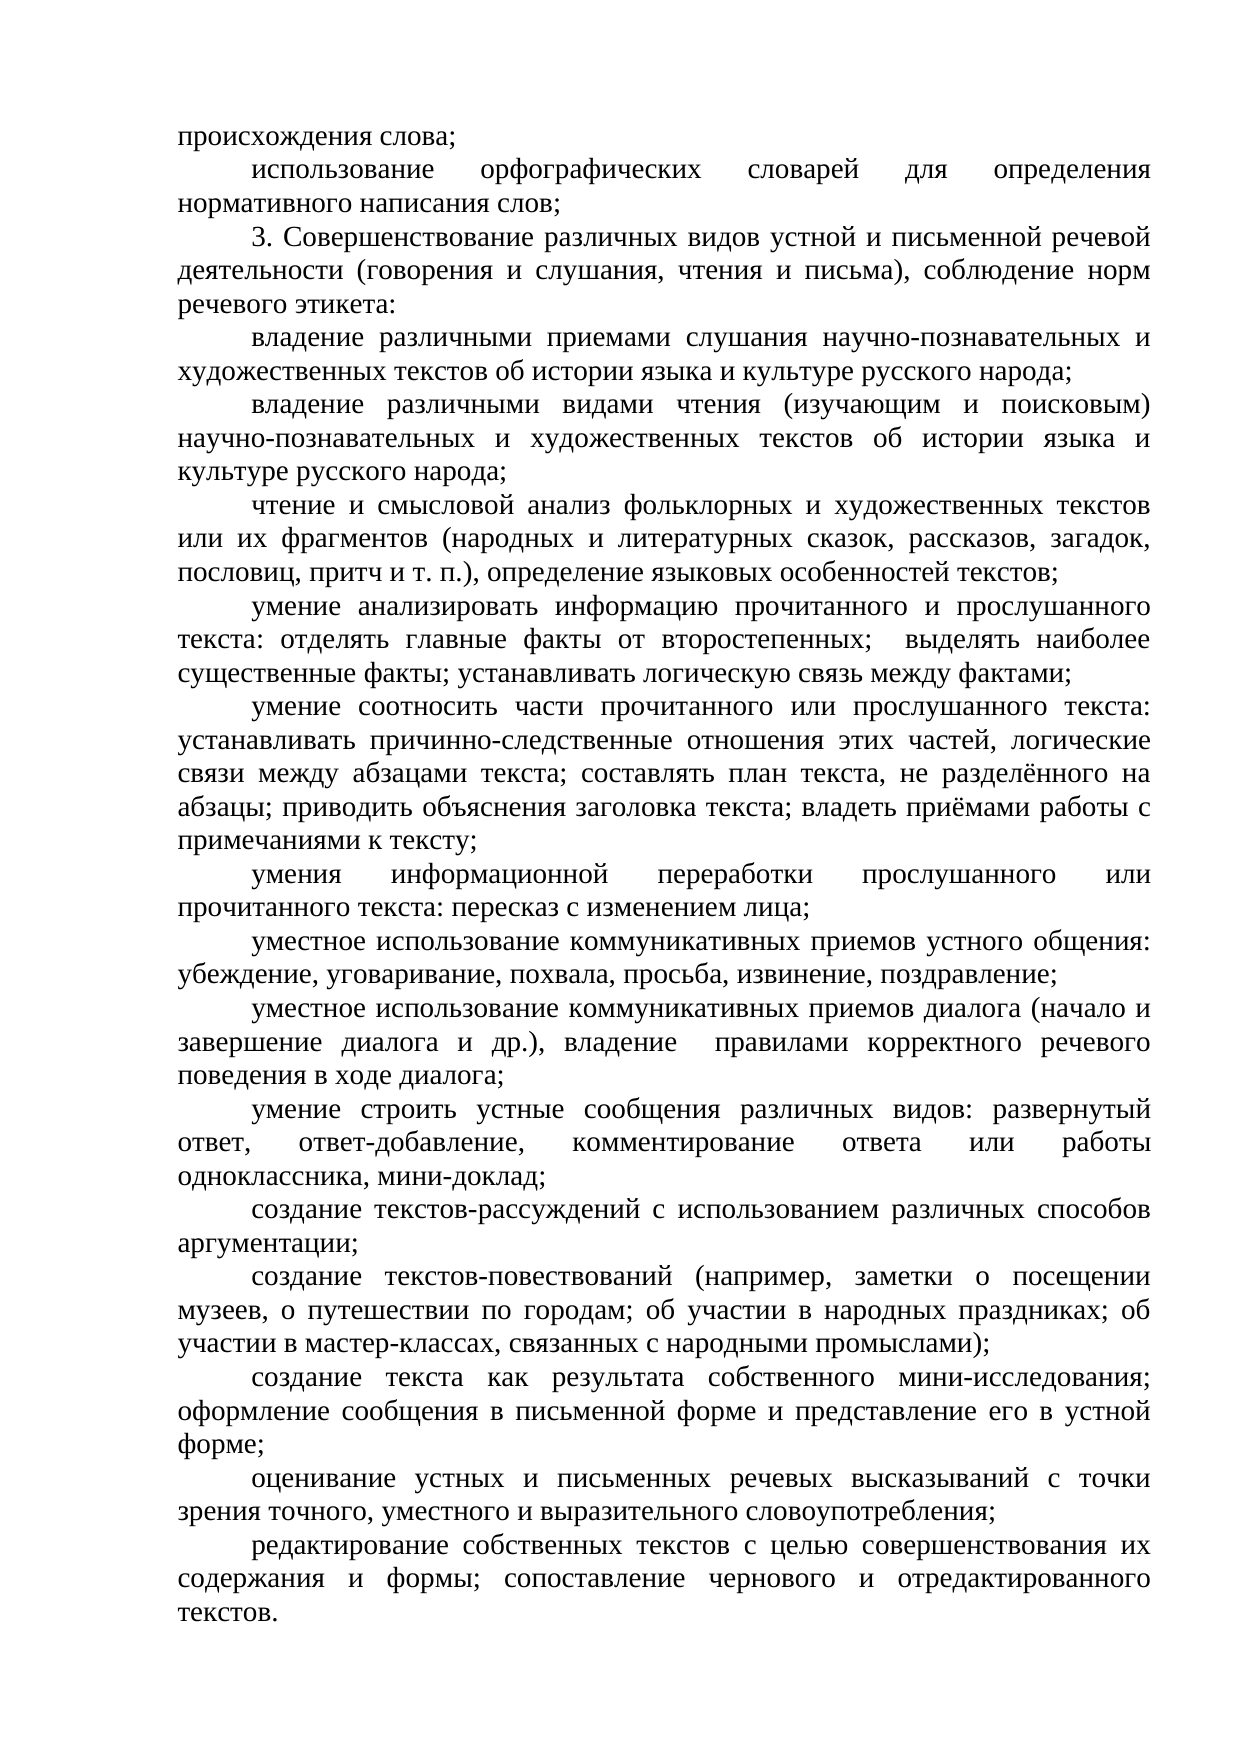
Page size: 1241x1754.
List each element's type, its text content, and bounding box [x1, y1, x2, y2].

text умение строить устные сообщения различных видов: развернутый ответ, ответ-добавление, комментирование ответа или работы одноклассника, мини-доклад; [177, 1091, 1152, 1191]
text использование орфографических словарей для определения нормативного написания слов; [177, 152, 1152, 219]
text умение соотносить части прочитанного или прослушанного текста: устанавливать причинно-следственные отношения этих частей, логические связи между абзацами текста; составлять план текста, не разделённого на абзацы; приводить объяснения заголовка текста; владеть приёмами работы с примечаниями к тексту; [177, 688, 1152, 856]
text оценивание устных и письменных речевых высказываний с точки зрения точного, уместного и выразительного словоупотребления; [177, 1460, 1152, 1527]
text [177, 118, 1152, 152]
text создание текстов-рассуждений с использованием различных способов аргументации; [177, 1191, 1152, 1258]
text умение анализировать информацию прочитанного и прослушанного текста: отделять главные факты от второстепенных; выделять наиболее существенные факты; устанавливать логическую связь между фактами; [177, 588, 1152, 688]
text уместное использование коммуникативных приемов диалога (начало и завершение диалога и др.), владение правилами корректного речевого поведения в ходе диалога; [177, 990, 1152, 1091]
text владение различными видами чтения (изучающим и поисковым) научно-познавательных и художественных текстов об истории языка и культуре русского народа; [177, 386, 1152, 487]
text уместное использование коммуникативных приемов устного общения: убеждение, уговаривание, похвала, просьба, извинение, поздравление; [177, 923, 1152, 990]
text чтение и смысловой анализ фольклорных и художественных текстов или их фрагментов (народных и литературных сказок, рассказов, загадок, пословиц, притч и т. п.), определение языковых особенностей текстов; [177, 487, 1152, 588]
text создание текстов-повествований (например, заметки о посещении музеев, о путешествии по городам; об участии в народных праздниках; об участии в мастер-классах, связанных с народными промыслами); [177, 1258, 1152, 1359]
text 3. Совершенствование различных видов устной и письменной речевой деятельности (говорения и слушания, чтения и письма), соблюдение норм речевого этикета: [177, 219, 1152, 319]
text редактирование собственных текстов с целью совершенствования их содержания и формы; сопоставление чернового и отредактированного текстов. [177, 1527, 1152, 1627]
text создание текста как результата собственного мини-исследования; оформление сообщения в письменной форме и представление его в устной форме; [177, 1359, 1152, 1460]
text умения информационной переработки прослушанного или прочитанного текста: пересказ с изменением лица; [177, 856, 1152, 923]
text владение различными приемами слушания научно-познавательных и художественных текстов об истории языка и культуре русского народа; [177, 319, 1152, 386]
